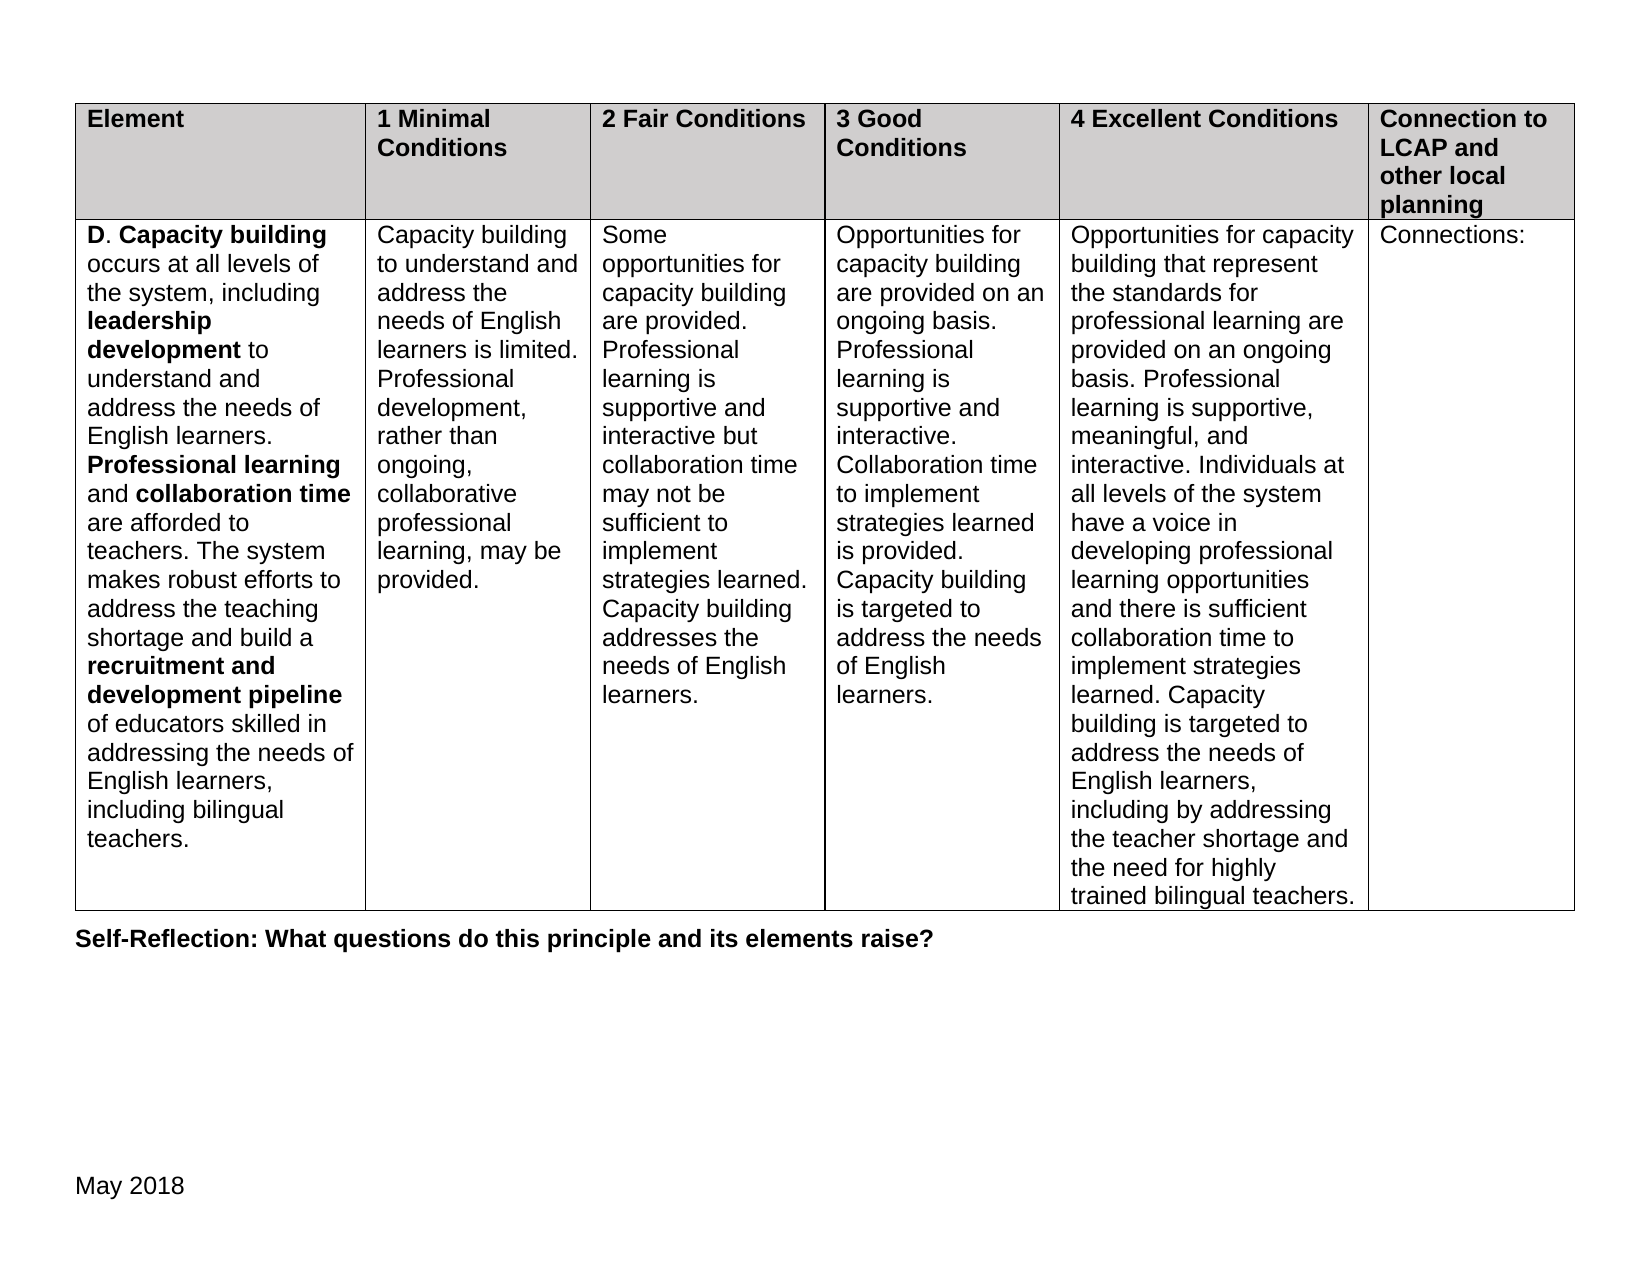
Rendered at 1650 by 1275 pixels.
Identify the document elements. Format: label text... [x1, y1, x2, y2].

text Self-Reflection: What questions do this principle and its elements raise? [75, 924, 1575, 952]
table_header 1 Minimal Conditions [366, 104, 590, 219]
table_header 4 Excellent Conditions [1060, 104, 1368, 219]
table_cell Opportunities for capacity building that represent the standards for professional learning are provided on an ongoing basis. Professional learning is supportive, meaningful, and interactive. Individuals at all levels of the system have a voice in developing professional learning opportunities and there is sufficient collaboration time to implement strategies learned. Capacity building is targeted to address the needs of English learners, including by addressing the teacher shortage and the need for highly trained bilingual teachers. [1060, 220, 1368, 910]
table_header Element [76, 104, 365, 219]
table_header Connection to LCAP and other local planning [1369, 104, 1574, 219]
table_cell Opportunities for capacity building are provided on an ongoing basis. Professional learning is supportive and interactive. Collaboration time to implement strategies learned is provided. Capacity building is targeted to address the needs of English learners. [826, 220, 1059, 910]
table_cell Some opportunities for capacity building are provided. Professional learning is supportive and interactive but collaboration time may not be sufficient to implement strategies learned. Capacity building addresses the needs of English learners. [591, 220, 824, 910]
table_header 2 Fair Conditions [591, 104, 824, 219]
table_cell D. Capacity building occurs at all levels of the system, including leadership development to understand and address the needs of English learners. Professional learning and collaboration time are afforded to teachers. The system makes robust efforts to address the teaching shortage and build a recruitment and development pipeline of educators skilled in addressing the needs of English learners, including bilingual teachers. [76, 220, 365, 910]
table_header 3 Good Conditions [826, 104, 1059, 219]
table_cell Capacity building to understand and address the needs of English learners is limited. Professional development, rather than ongoing, collaborative professional learning, may be provided. [366, 220, 590, 910]
table_cell Connections: [1369, 220, 1574, 910]
